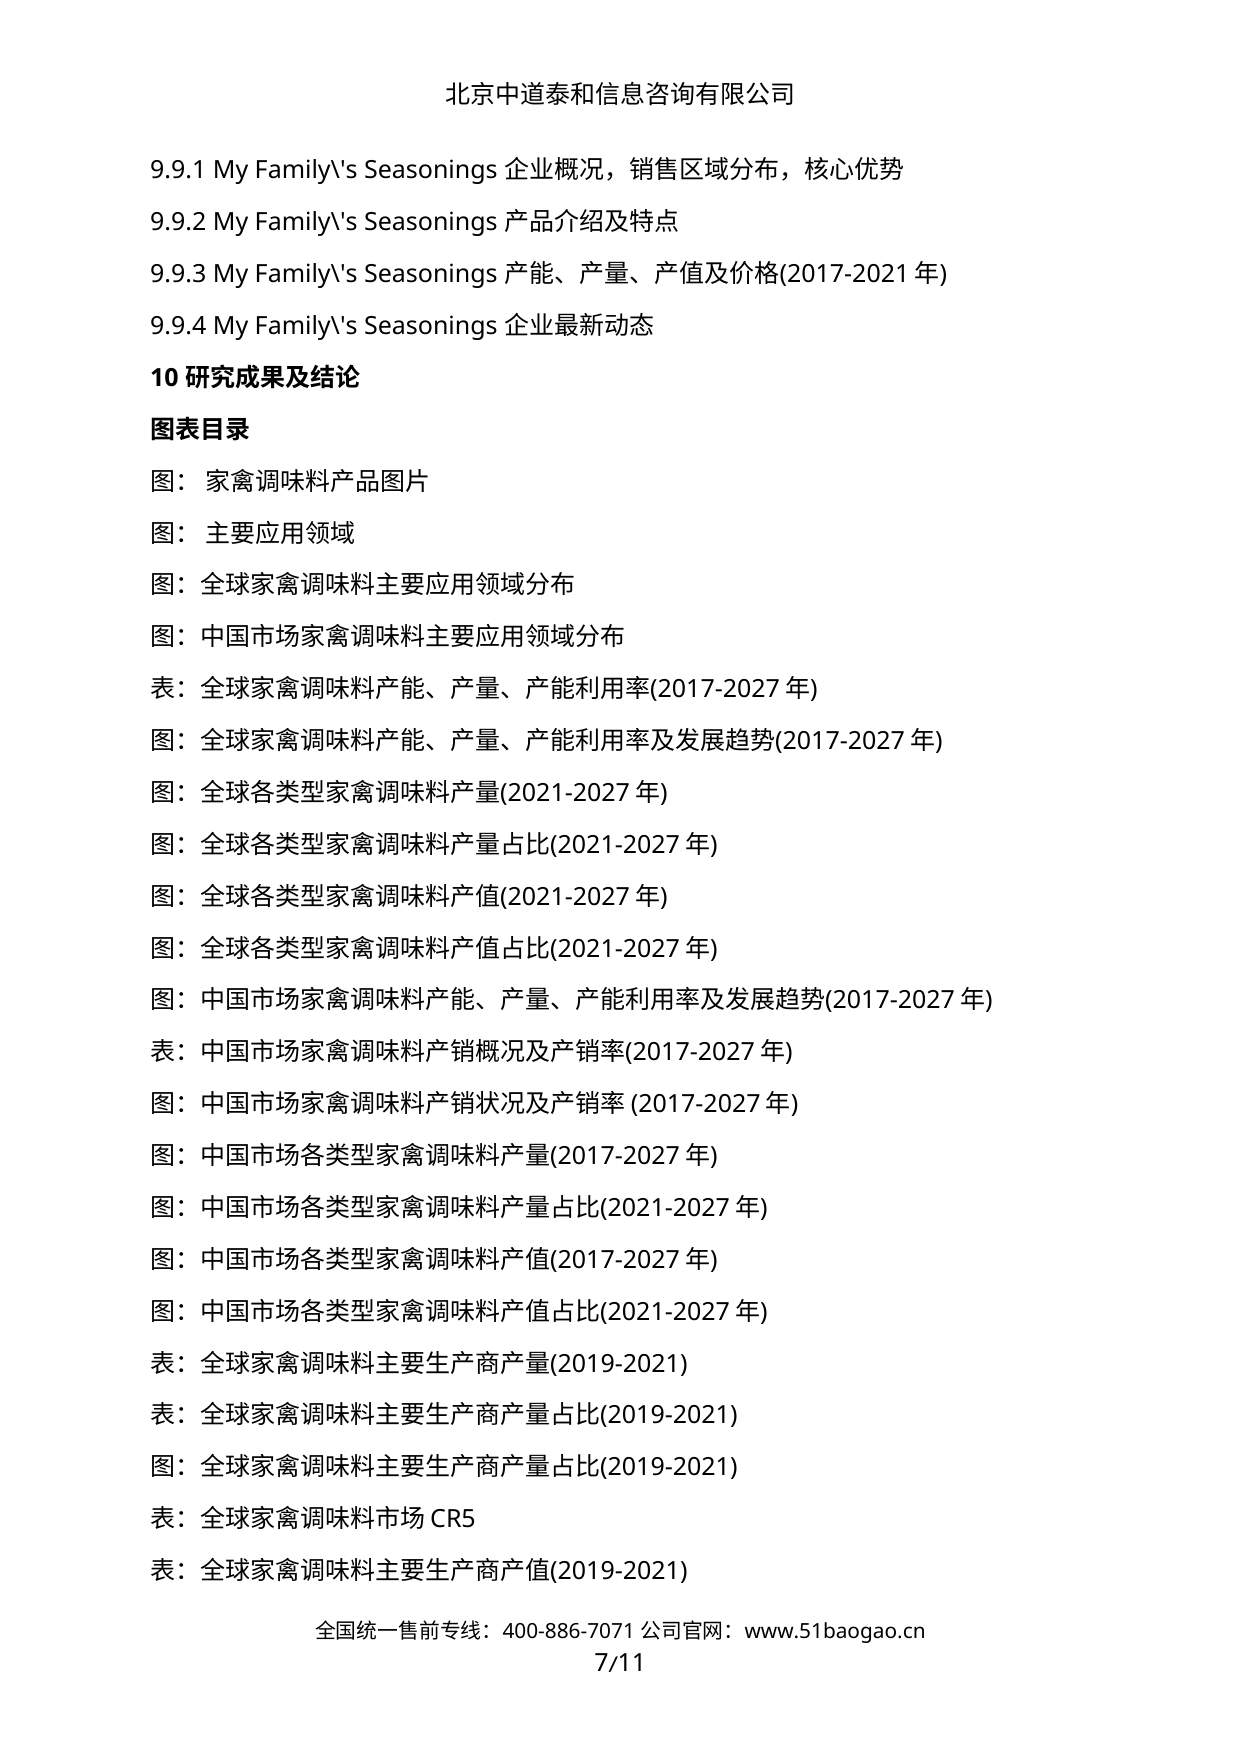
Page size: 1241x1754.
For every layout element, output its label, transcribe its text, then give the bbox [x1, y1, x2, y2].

text 表：全球家禽调味料市场CR5 [150, 1499, 1090, 1535]
text 图：中国市场各类型家禽调味料产值占比(2021-2027年) [150, 1291, 1090, 1327]
text 图： 主要应用领域 [150, 513, 1090, 549]
text 表：全球家禽调味料主要生产商产量(2019-2021) [150, 1343, 1090, 1379]
text 9.9.4 My Family\'s Seasonings 企业最新动态 [150, 306, 1090, 342]
text 表：全球家禽调味料产能、产量、产能利用率(2017-2027年) [150, 669, 1090, 705]
text 图：中国市场家禽调味料产销状况及产销率 (2017-2027年) [150, 1084, 1090, 1120]
text 图：全球家禽调味料主要应用领域分布 [150, 565, 1090, 601]
text 表：中国市场家禽调味料产销概况及产销率(2017-2027年) [150, 1032, 1090, 1068]
text 图：全球各类型家禽调味料产值占比(2021-2027年) [150, 928, 1090, 964]
text 图：全球家禽调味料产能、产量、产能利用率及发展趋势(2017-2027年) [150, 721, 1090, 757]
text 图：中国市场家禽调味料产能、产量、产能利用率及发展趋势(2017-2027年) [150, 980, 1090, 1016]
text 9.9.1 My Family\'s Seasonings 企业概况，销售区域分布，核心优势 [150, 150, 1090, 186]
text 图：中国市场各类型家禽调味料产量(2017-2027年) [150, 1136, 1090, 1172]
text 表：全球家禽调味料主要生产商产量占比(2019-2021) [150, 1395, 1090, 1431]
text 图： 家禽调味料产品图片 [150, 461, 1090, 497]
text 图：全球各类型家禽调味料产量占比(2021-2027年) [150, 824, 1090, 861]
text 图：中国市场家禽调味料主要应用领域分布 [150, 617, 1090, 653]
text 9.9.2 My Family\'s Seasonings 产品介绍及特点 [150, 202, 1090, 238]
text 图表目录 [150, 409, 1090, 446]
text 图：全球各类型家禽调味料产值(2021-2027年) [150, 876, 1090, 912]
text 图：全球各类型家禽调味料产量(2021-2027年) [150, 772, 1090, 809]
text 表：全球家禽调味料主要生产商产值(2019-2021) [150, 1551, 1090, 1587]
text 图：中国市场各类型家禽调味料产值(2017-2027年) [150, 1239, 1090, 1276]
text 图：全球家禽调味料主要生产商产量占比(2019-2021) [150, 1447, 1090, 1483]
text 9.9.3 My Family\'s Seasonings 产能、产量、产值及价格(2017-2021年) [150, 254, 1090, 290]
text 10 研究成果及结论 [150, 357, 1090, 394]
text 图：中国市场各类型家禽调味料产量占比(2021-2027年) [150, 1187, 1090, 1224]
